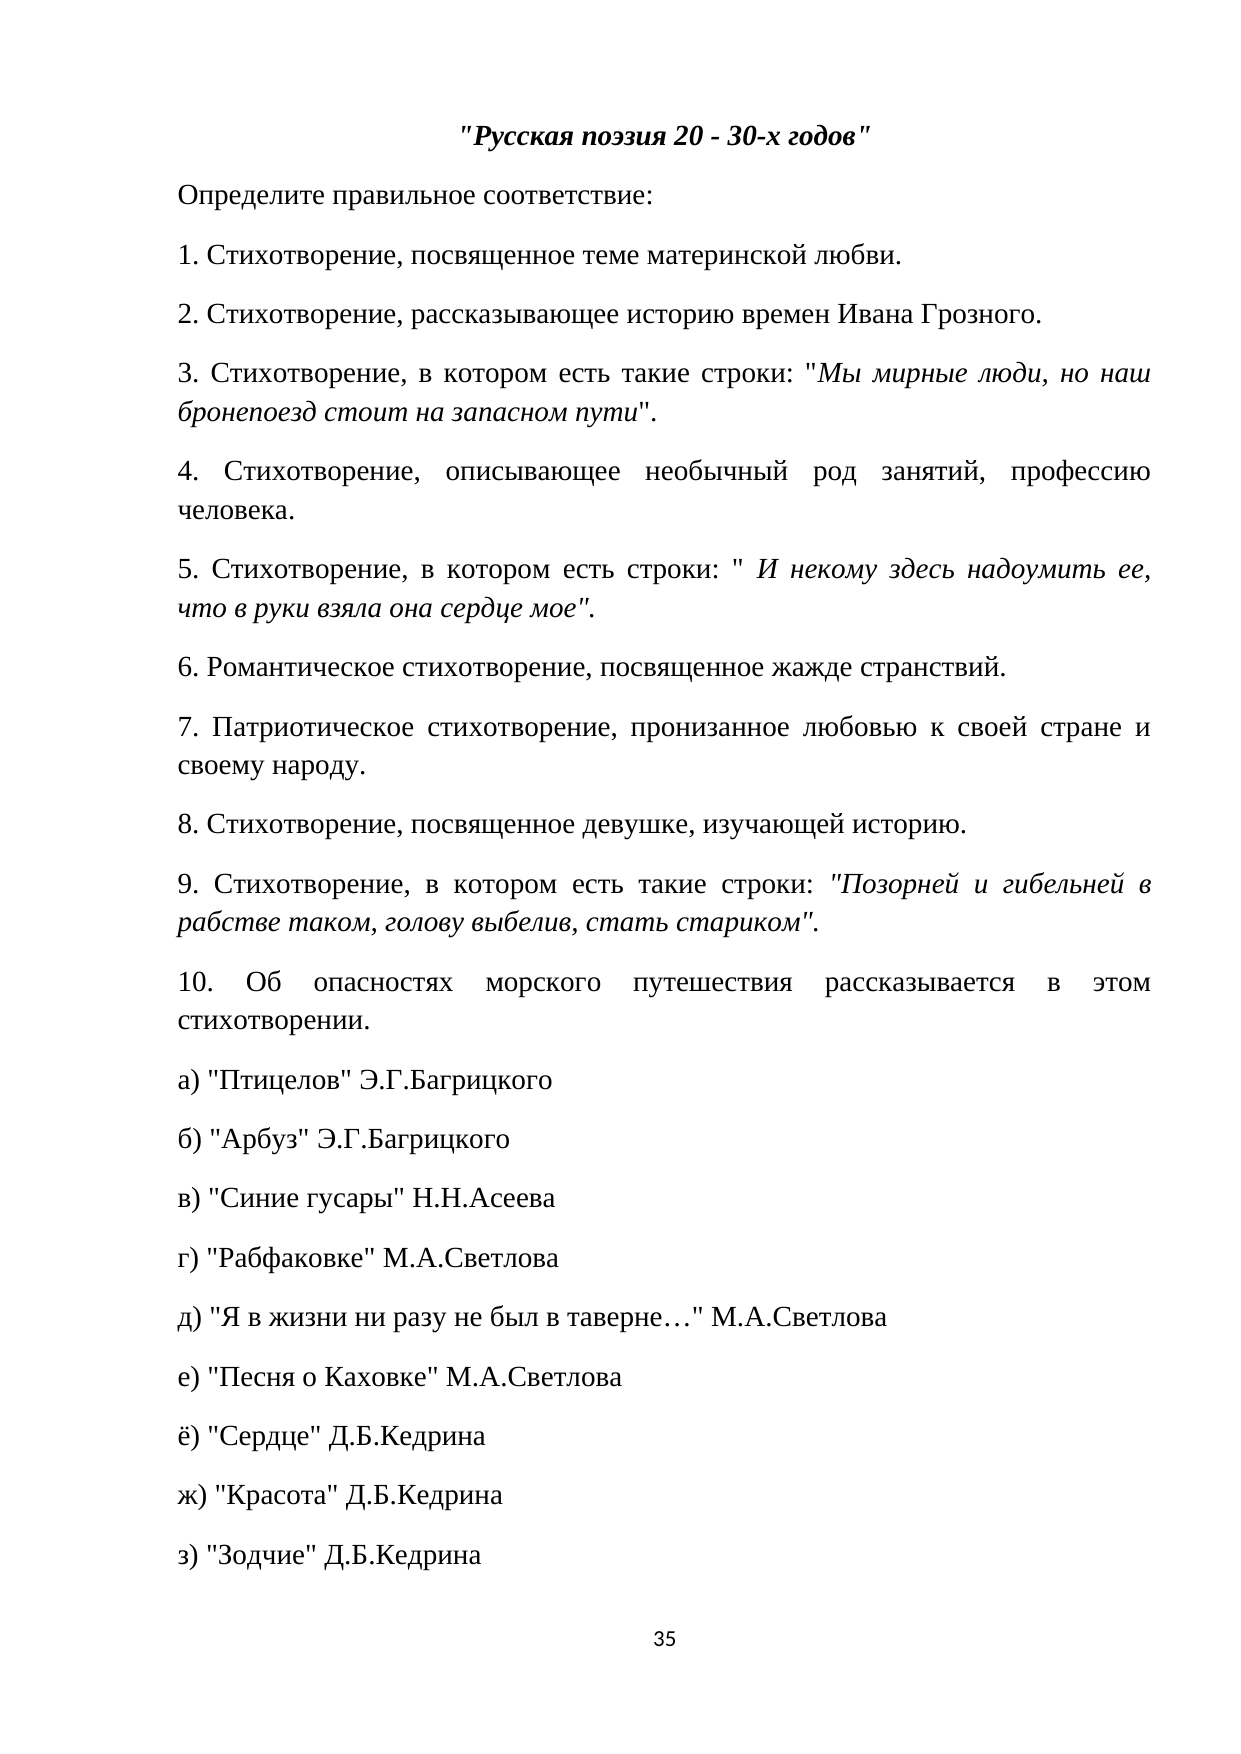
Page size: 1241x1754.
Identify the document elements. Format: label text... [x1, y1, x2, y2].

text Определите правильное соответствие: [177, 177, 1152, 211]
text б) "Арбуз" Э.Г.Багрицкого [177, 1121, 1152, 1155]
text г) "Рабфаковке" М.А.Светлова [177, 1240, 1152, 1273]
text ё) "Сердце" Д.Б.Кедрина [177, 1418, 1152, 1452]
text 8. Стихотворение, посвященное девушке, изучающей историю. [177, 807, 1152, 840]
text 4. Стихотворение, описывающее необычный род занятий, профессию человека. [177, 453, 1152, 526]
text ж) "Красота" Д.Б.Кедрина [177, 1477, 1152, 1511]
text "Русская поэзия 20 - 30-х годов" [177, 118, 1152, 152]
text д) "Я в жизни ни разу не был в таверне…" М.А.Светлова [177, 1299, 1152, 1333]
text 1. Стихотворение, посвященное теме материнской любви. [177, 237, 1152, 270]
text 10. Об опасностях морского путешествия рассказывается в этом стихотворении. [177, 964, 1152, 1036]
text 2. Стихотворение, рассказывающее историю времен Ивана Грозного. [177, 296, 1152, 330]
text 7. Патриотическое стихотворение, пронизанное любовью к своей стране и своему народу. [177, 709, 1152, 781]
text 5. Стихотворение, в котором есть строки: " И некому здесь надоумить ее, что в руки взяла она сердце мое". [177, 551, 1152, 623]
text 6. Романтическое стихотворение, посвященное жажде странствий. [177, 649, 1152, 683]
text в) "Синие гусары" Н.Н.Асеева [177, 1181, 1152, 1214]
text а) "Птицелов" Э.Г.Багрицкого [177, 1062, 1152, 1095]
text з) "Зодчие" Д.Б.Кедрина [177, 1537, 1152, 1570]
text 3. Стихотворение, в котором есть такие строки: "Мы мирные люди, но наш бронепоезд стоит на запасном пути". [177, 356, 1152, 428]
text е) "Песня о Каховке" М.А.Светлова [177, 1359, 1152, 1392]
text 9. Стихотворение, в котором есть такие строки: "Позорней и гибельней в рабстве таком, голову выбелив, стать стариком". [177, 866, 1152, 938]
